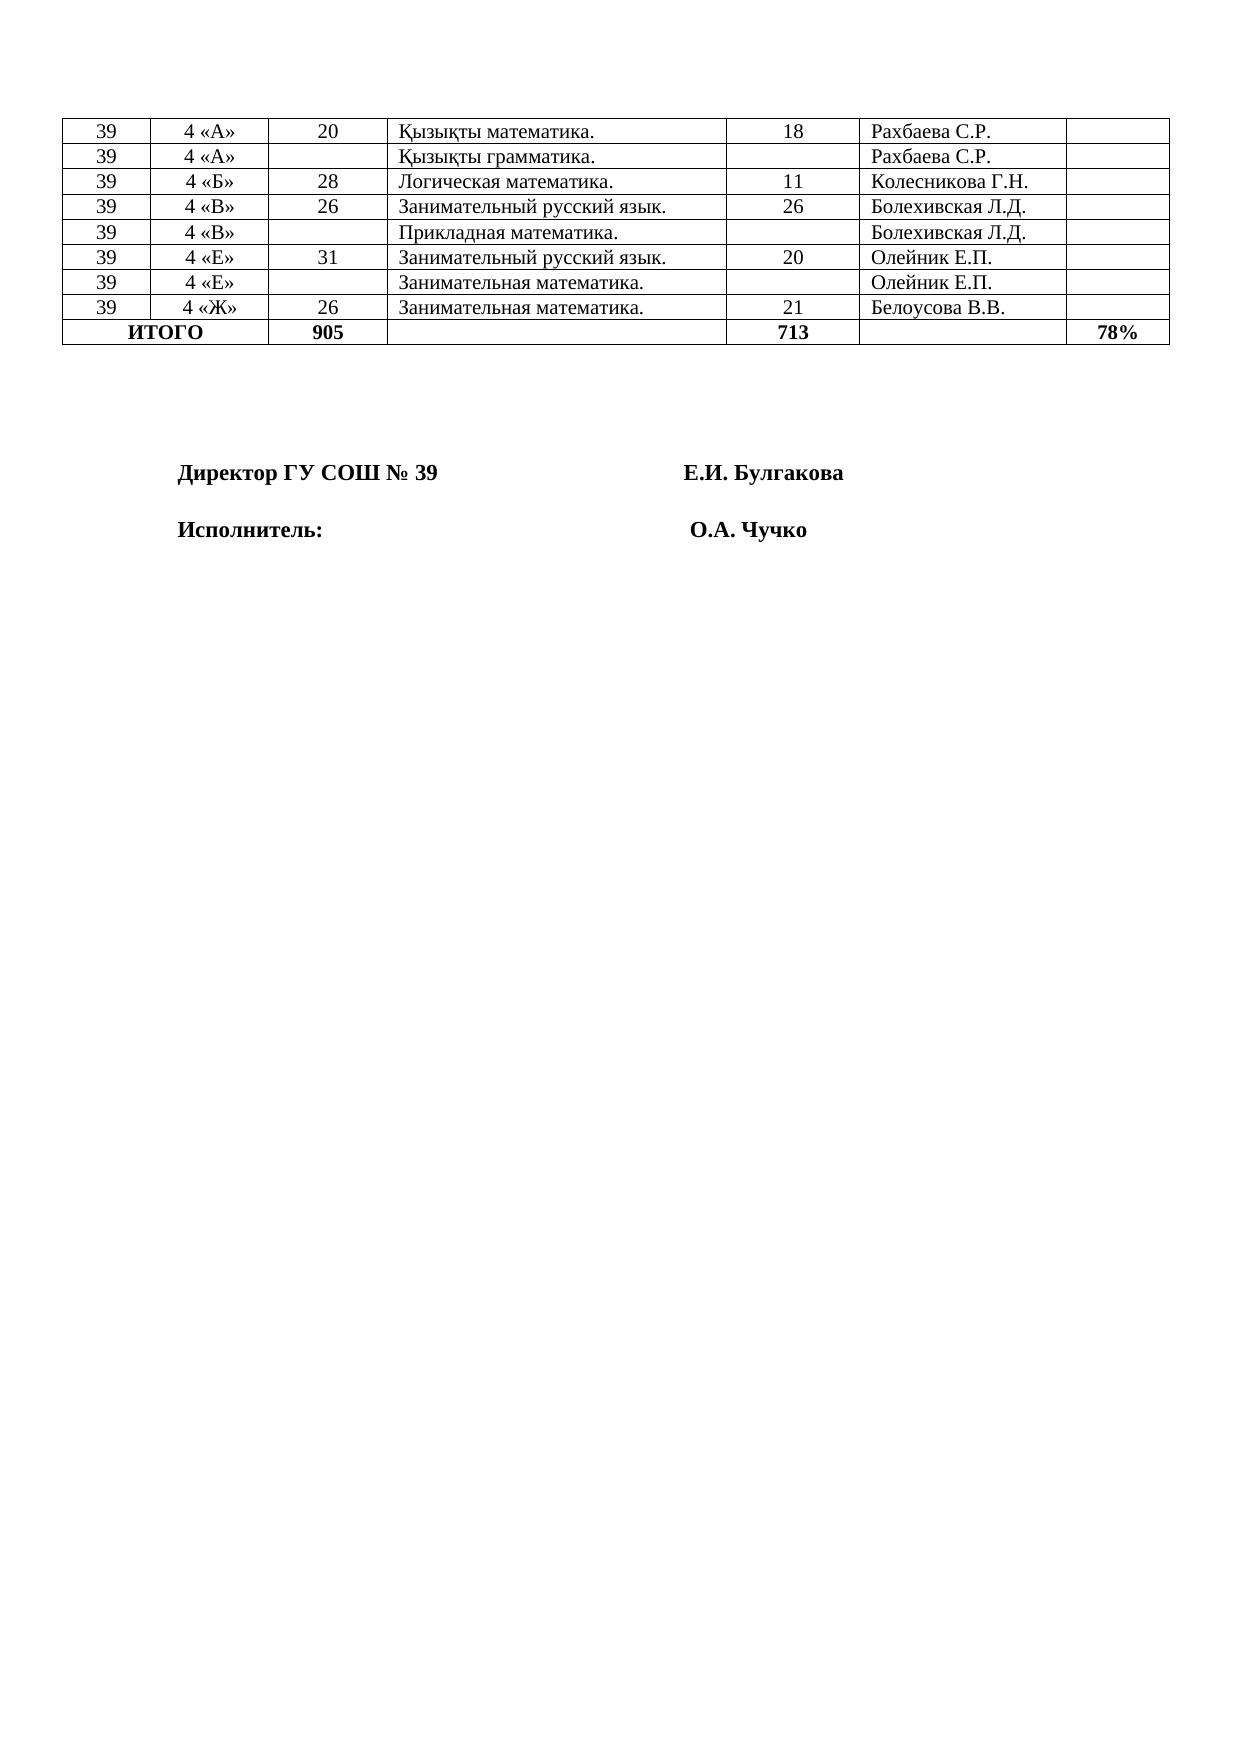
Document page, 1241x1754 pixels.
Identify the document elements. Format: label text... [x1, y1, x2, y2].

table_cell 18 [727, 119, 859, 143]
table_cell [1067, 220, 1169, 244]
table_cell [1067, 270, 1169, 294]
table_cell [727, 144, 859, 168]
table_cell Занимательный русский язык. [388, 195, 726, 218]
table_cell 39 [63, 245, 150, 269]
table_cell 26 [269, 195, 387, 218]
table_cell 4 «А» [151, 119, 268, 143]
table_cell Қызықты математика. [388, 119, 726, 143]
table_cell [860, 320, 1066, 344]
table_cell 39 [63, 119, 150, 143]
table_cell 21 [727, 295, 859, 319]
table_cell 11 [727, 169, 859, 193]
table_cell Қызықты грамматика. [388, 144, 726, 168]
table_cell 26 [727, 195, 859, 218]
table_cell 4 «Ж» [151, 295, 268, 319]
table_cell 20 [727, 245, 859, 269]
table_cell ИТОГО [63, 320, 268, 344]
table_cell 4 «В» [151, 220, 268, 244]
table_cell [269, 270, 387, 294]
table_cell Олейник Е.П. [860, 245, 1066, 269]
table_cell Болехивская Л.Д. [860, 195, 1066, 218]
table_cell Рахбаева С.Р. [860, 144, 1066, 168]
table_cell Занимательный русский язык. [388, 245, 726, 269]
table_cell Болехивская Л.Д. [860, 220, 1066, 244]
table_cell [1067, 245, 1169, 269]
table_cell Колесникова Г.Н. [860, 169, 1066, 193]
table_cell 713 [727, 320, 859, 344]
table_cell [269, 220, 387, 244]
table_cell 78% [1067, 320, 1169, 344]
table_cell 26 [269, 295, 387, 319]
table_cell 31 [269, 245, 387, 269]
table_cell 4 «Е» [151, 245, 268, 269]
table_cell 905 [269, 320, 387, 344]
text Исполнитель: О.А. Чучко [177, 516, 1152, 542]
table_cell [727, 220, 859, 244]
table_cell 4 «В» [151, 195, 268, 218]
table_cell 4 «А» [151, 144, 268, 168]
table_cell [1067, 169, 1169, 193]
text Директор ГУ СОШ № 39 Е.И. Булгакова [177, 459, 1152, 485]
table_cell 39 [63, 295, 150, 319]
table_cell Занимательная математика. [388, 295, 726, 319]
table_cell 39 [63, 220, 150, 244]
table_cell Логическая математика. [388, 169, 726, 193]
table_cell Белоусова В.В. [860, 295, 1066, 319]
table_cell [388, 320, 726, 344]
table_cell Прикладная математика. [388, 220, 726, 244]
table_cell 39 [63, 169, 150, 193]
table_cell 39 [63, 144, 150, 168]
table_cell 28 [269, 169, 387, 193]
table_cell Олейник Е.П. [860, 270, 1066, 294]
table_cell [1067, 195, 1169, 218]
table_cell 20 [269, 119, 387, 143]
table_cell [1067, 144, 1169, 168]
table_cell Занимательная математика. [388, 270, 726, 294]
table_cell [727, 270, 859, 294]
table_cell [1067, 295, 1169, 319]
table_cell 39 [63, 270, 150, 294]
table_cell [269, 144, 387, 168]
table_cell 4 «Е» [151, 270, 268, 294]
table_cell 39 [63, 195, 150, 218]
table_cell Рахбаева С.Р. [860, 119, 1066, 143]
table_cell [1067, 119, 1169, 143]
table_cell 4 «Б» [151, 169, 268, 193]
